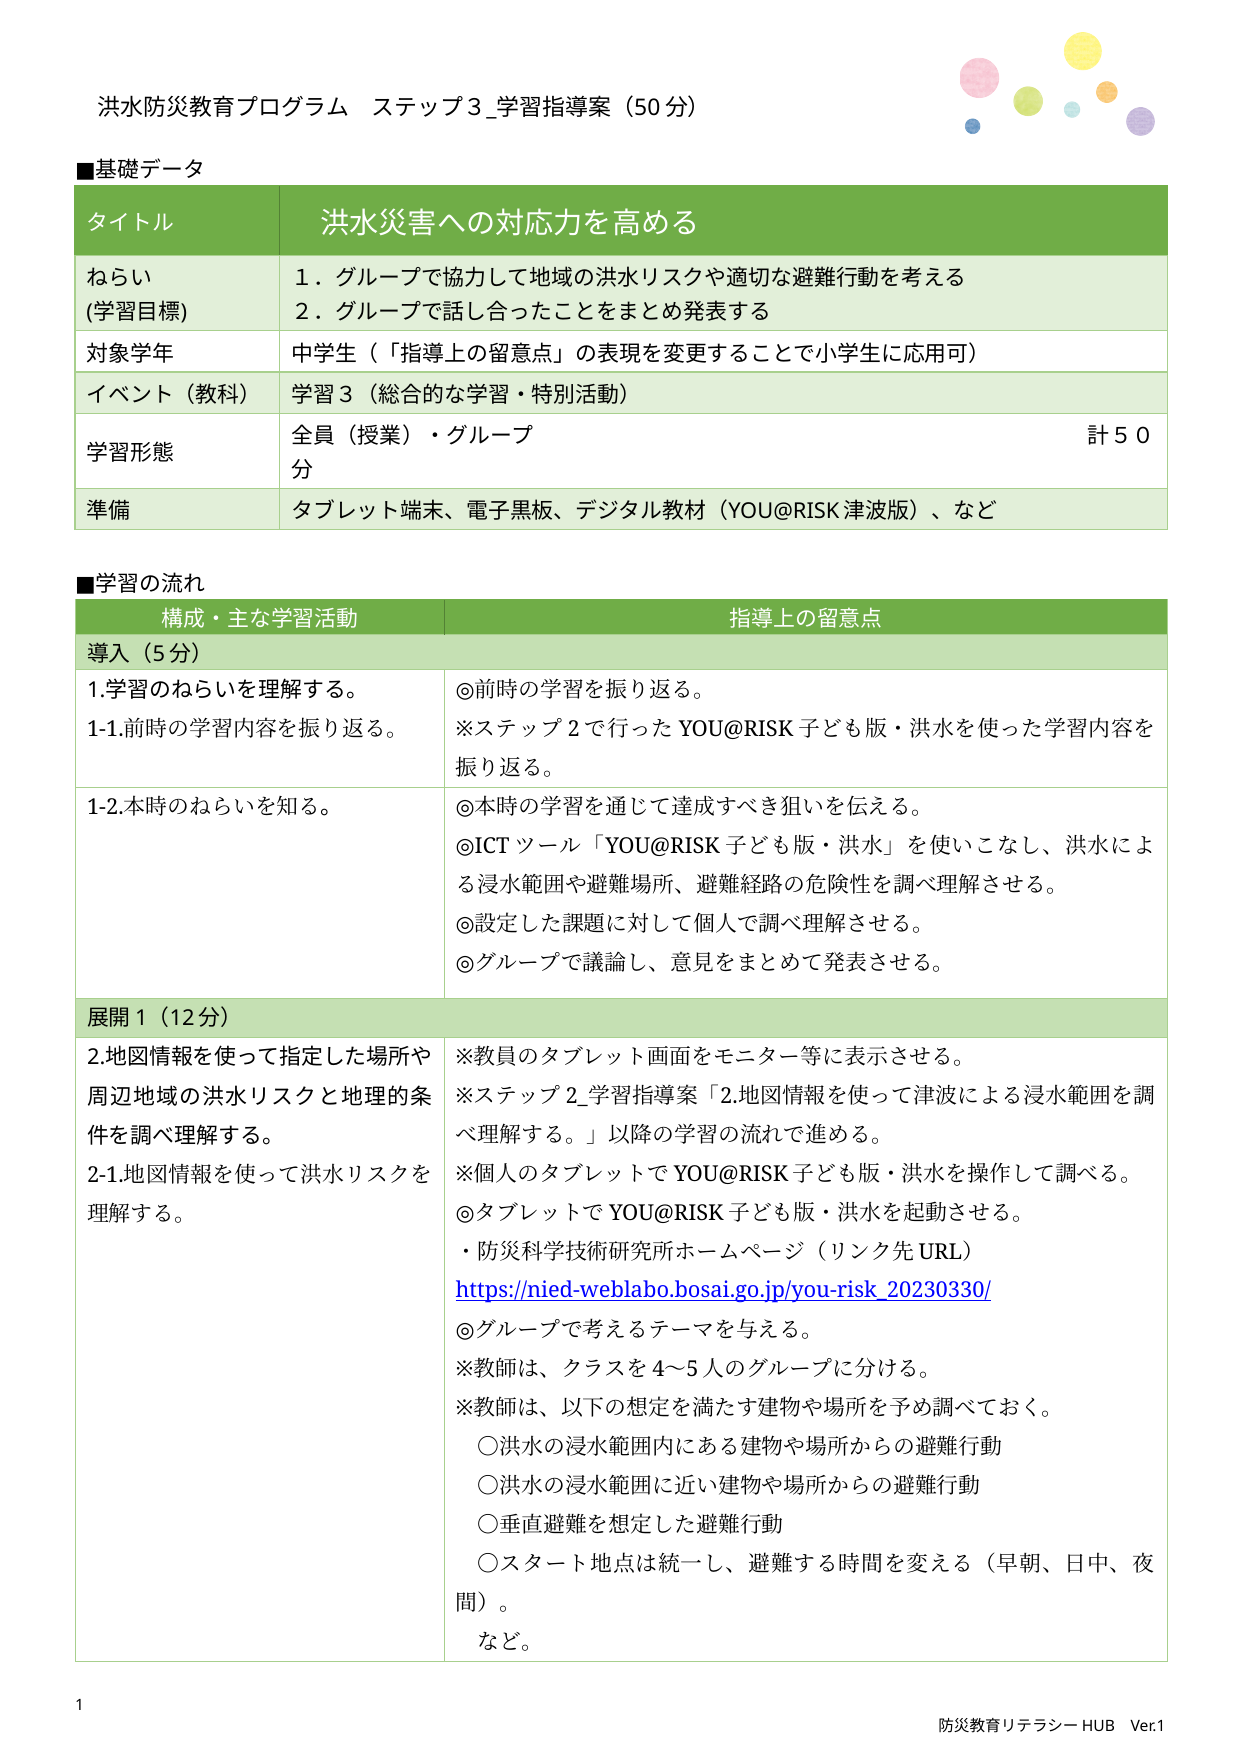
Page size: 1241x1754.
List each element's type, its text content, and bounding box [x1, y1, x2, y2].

table_header 洪水災害への対応力を高める [280, 186, 1167, 255]
table_cell 中学生（「指導上の留意点」の表現を変更することで小学生に応用可） [280, 331, 1167, 371]
table_cell 展開1（12分） [76, 999, 1167, 1037]
table_cell ◎前時の学習を振り返る。 ※ステップ2で行ったYOU@RISK子ども版・洪水を使った学習内容を振り返る。 [445, 670, 1167, 787]
table_cell イベント（教科） [76, 373, 279, 413]
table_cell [445, 1038, 1167, 1661]
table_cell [76, 1038, 444, 1661]
table_cell 1-2.本時のねらいを知る。 [76, 788, 444, 998]
table_header 構成・主な学習活動 [76, 600, 444, 634]
table_cell タブレット端末、電子黒板、デジタル教材（YOU@RISK津波版）、など [280, 489, 1167, 529]
table_cell 準備 [76, 489, 279, 529]
text ■基礎データ [75, 151, 1165, 185]
table_cell 学習形態 [76, 414, 279, 488]
table_cell １．グループで協力して地域の洪水リスクや適切な避難行動を考える ２．グループで話し合ったことをまとめ発表する [280, 256, 1167, 330]
text ■学習の流れ [75, 564, 1165, 599]
table_header タイトル [76, 186, 279, 255]
table_cell 学習３（総合的な学習・特別活動） [280, 373, 1167, 413]
table_cell 1.学習のねらいを理解する。 1-1.前時の学習内容を振り返る。 [76, 670, 444, 787]
table_cell ねらい (学習目標) [76, 256, 279, 330]
table_cell 対象学年 [76, 331, 279, 371]
table_header 指導上の留意点 [445, 600, 1167, 634]
table_cell ◎本時の学習を通じて達成すべき狙いを伝える。 ◎ICTツール「YOU@RISK子ども版・洪水」を使いこなし、洪水による浸水範囲や避難場所、避難経路の危険性を調べ理解させる。 ◎設定した課題に対して個人で調べ理解させる。 ◎グループで議論し、意見をまとめて発表させる。 [445, 788, 1167, 998]
picture [960, 32, 1155, 136]
table_cell 導入（5分） [76, 635, 1167, 669]
table_cell 全員（授業）・グループ 計５０分 [280, 414, 1167, 488]
